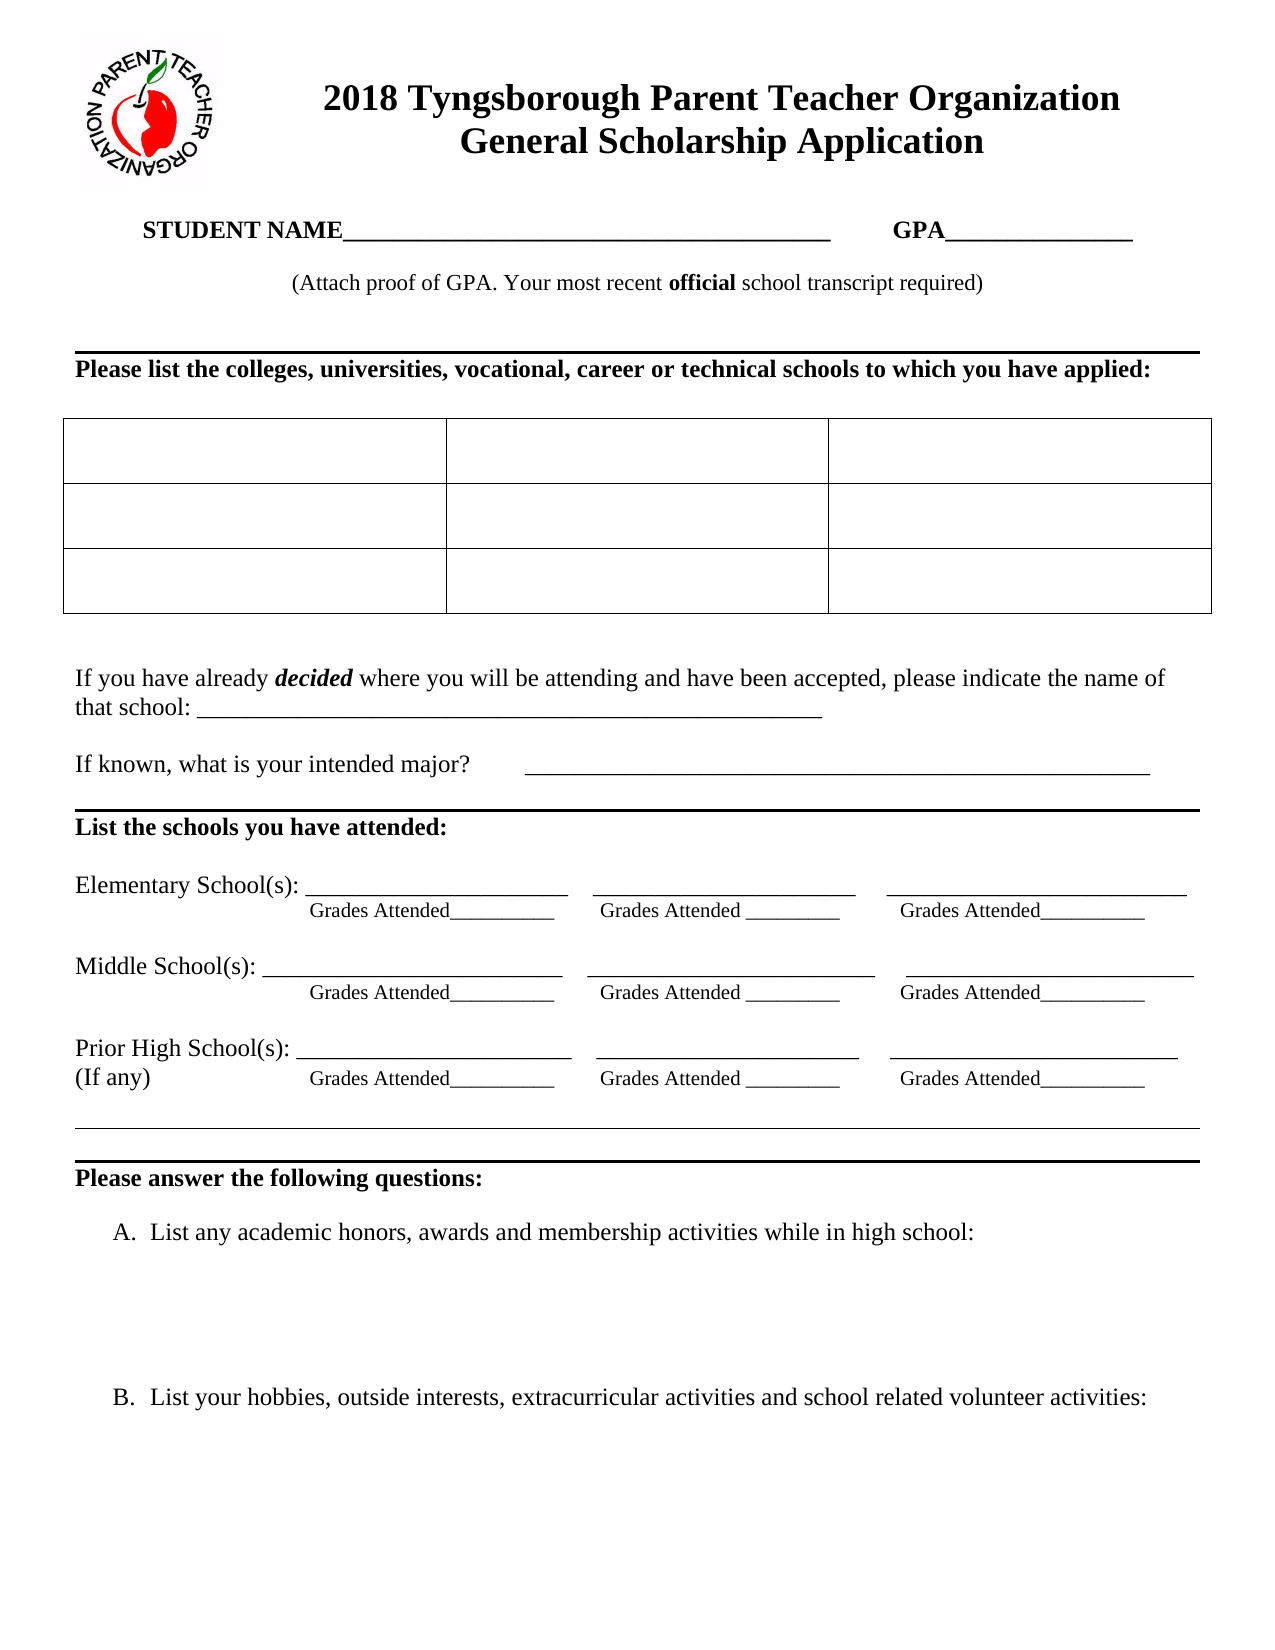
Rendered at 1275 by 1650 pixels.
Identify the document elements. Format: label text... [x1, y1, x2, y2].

picture [73, 39, 225, 186]
list List any academic honors, awards and membership activities while in high school: [112, 1217, 1200, 1246]
table_header [447, 419, 828, 483]
text If you have already decided where you will be attending and have been accepted, please indicate the name of that school: __________________________________________________ [75, 663, 1200, 721]
text 2018 Tyngsborough Parent Teacher Organization [225, 75, 1200, 118]
table_cell [64, 549, 446, 613]
table_cell [447, 549, 828, 613]
text If known, what is your intended major? __________________________________________________ [75, 749, 1200, 778]
table_cell [64, 484, 446, 548]
text General Scholarship Application [225, 118, 1200, 161]
table_cell [829, 549, 1211, 613]
text Grades Attended__________ Grades Attended _________ Grades Attended__________ [75, 980, 1200, 1004]
table_cell [447, 484, 828, 548]
table_header [829, 419, 1211, 483]
text Grades Attended__________ Grades Attended _________ Grades Attended__________ [75, 898, 1200, 922]
text Prior High School(s): ______________________ _____________________ _______________________ [75, 1033, 1200, 1062]
text Elementary School(s): _____________________ _____________________ ________________________ [75, 870, 1200, 898]
text Please answer the following questions: [75, 1163, 1200, 1192]
text (If any) Grades Attended__________ Grades Attended _________ Grades Attended__________ [75, 1062, 1200, 1128]
text (Attach proof of GPA. Your most recent official school transcript required) [75, 269, 1200, 295]
text Middle School(s): ________________________ _______________________ _______________________ [75, 951, 1200, 980]
text Please list the colleges, universities, vocational, career or technical schools to which you have applied: [75, 354, 1200, 383]
list List your hobbies, outside interests, extracurricular activities and school related volunteer activities: [112, 1382, 1200, 1411]
table_cell [829, 484, 1211, 548]
table_header [64, 419, 446, 483]
text STUDENT NAME_______________________________________ GPA_______________ [75, 215, 1200, 244]
text List the schools you have attended: [75, 812, 1200, 841]
